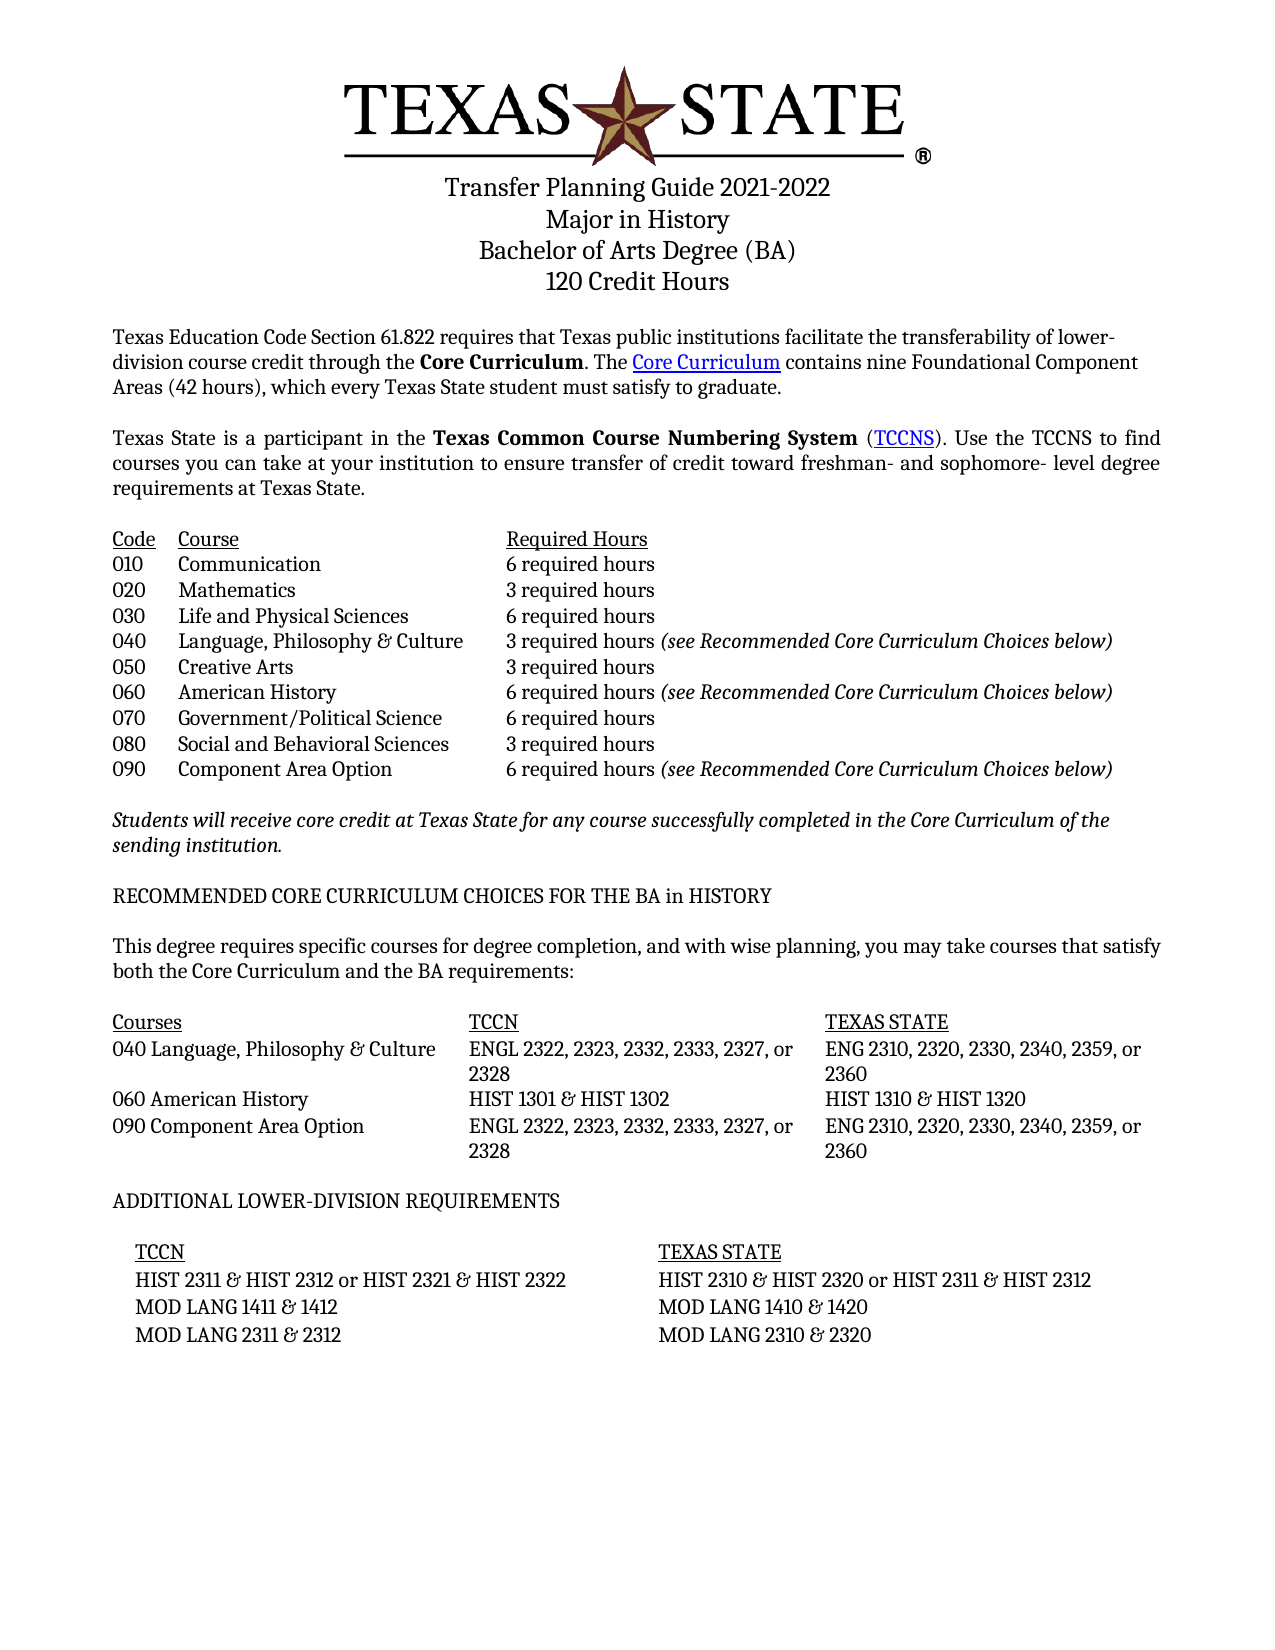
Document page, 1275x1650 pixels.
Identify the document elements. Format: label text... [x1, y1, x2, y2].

table_cell HIST 1310 & HIST 1320 [825, 1087, 1162, 1114]
text Texas State is a participant in the Texas Common Course Numbering System (TCCNS). Use the TCCNS to find courses you can take at your institution to ensure transfer of credit toward freshman- and sophomore- level degree requirements at Texas State. [112, 426, 1162, 501]
table_cell 6 required hours (see Recommended Core Curriculum Choices below) [506, 757, 1163, 783]
table_header TEXAS STATE [825, 1010, 1162, 1036]
table_cell Social and Behavioral Sciences [178, 731, 506, 757]
table_cell Mathematics [178, 578, 506, 603]
table_cell 020 [113, 578, 178, 603]
subtitle 120 Credit Hours [112, 266, 1162, 297]
picture [344, 66, 931, 166]
subtitle RECOMMENDED CORE CURRICULUM CHOICES FOR THE BA in HISTORY [112, 884, 1162, 909]
text Students will receive core credit at Texas State for any course successfully completed in the Core Curriculum of the sending institution. [112, 808, 1162, 858]
table_header Courses [113, 1010, 469, 1036]
table_cell MOD LANG 2310 & 2320 [647, 1323, 1172, 1350]
table_cell Language, Philosophy & Culture [178, 629, 506, 654]
table_cell 3 required hours [506, 731, 1163, 757]
table_cell 6 required hours [506, 706, 1163, 731]
table_cell Component Area Option [178, 757, 506, 783]
subtitle Transfer Planning Guide 2021-2022 [112, 172, 1162, 204]
table_cell HIST 2311 & HIST 2312 or HIST 2321 & HIST 2322 [124, 1267, 647, 1295]
table_cell Creative Arts [178, 655, 506, 680]
table_cell 040 Language, Philosophy & Culture [113, 1036, 469, 1087]
table_cell 080 [113, 731, 178, 757]
table_cell 040 [113, 629, 178, 654]
table_cell 3 required hours [506, 578, 1163, 603]
table_cell 070 [113, 706, 178, 731]
table_cell 030 [113, 603, 178, 629]
table_cell American History [178, 680, 506, 706]
table_header TCCN [124, 1240, 647, 1267]
table_cell ENGL 2322, 2323, 2332, 2333, 2327, or 2328 [469, 1114, 825, 1164]
table_cell 090 [113, 757, 178, 783]
subtitle Major in History [112, 204, 1162, 235]
table_cell 3 required hours (see Recommended Core Curriculum Choices below) [506, 629, 1163, 654]
table_cell 3 required hours [506, 655, 1163, 680]
table_cell ENG 2310, 2320, 2330, 2340, 2359, or 2360 [825, 1036, 1162, 1087]
table_cell ENG 2310, 2320, 2330, 2340, 2359, or 2360 [825, 1114, 1162, 1164]
table_header Code [113, 526, 178, 552]
table_cell HIST 1301 & HIST 1302 [469, 1087, 825, 1114]
subtitle Bachelor of Arts Degree (BA) [112, 235, 1162, 266]
table_header Required Hours [506, 526, 1163, 552]
table_header TCCN [469, 1010, 825, 1036]
table_cell 060 American History [113, 1087, 469, 1114]
table_cell HIST 2310 & HIST 2320 or HIST 2311 & HIST 2312 [647, 1267, 1172, 1295]
text This degree requires specific courses for degree completion, and with wise planning, you may take courses that satisfy both the Core Curriculum and the BA requirements: [112, 934, 1162, 984]
table_cell 060 [113, 680, 178, 706]
text Texas Education Code Section 61.822 requires that Texas public institutions facilitate the transferability of lower-division course credit through the Core Curriculum. The Core Curriculum contains nine Foundational Component Areas (42 hours), which every Texas State student must satisfy to graduate. [112, 325, 1162, 400]
table_cell 050 [113, 655, 178, 680]
table_cell Government/Political Science [178, 706, 506, 731]
table_header Course [178, 526, 506, 552]
table_cell MOD LANG 1410 & 1420 [647, 1295, 1172, 1322]
table_cell ENGL 2322, 2323, 2332, 2333, 2327, or 2328 [469, 1036, 825, 1087]
table_cell 6 required hours (see Recommended Core Curriculum Choices below) [506, 680, 1163, 706]
table_cell 6 required hours [506, 603, 1163, 629]
subtitle ADDITIONAL LOWER-DIVISION REQUIREMENTS [112, 1189, 1162, 1214]
table_cell 6 required hours [506, 552, 1163, 578]
table_cell Life and Physical Sciences [178, 603, 506, 629]
table_header TEXAS STATE [647, 1240, 1172, 1267]
table_cell 090 Component Area Option [113, 1114, 469, 1164]
table_cell Communication [178, 552, 506, 578]
table_cell MOD LANG 2311 & 2312 [124, 1323, 647, 1350]
table_cell 010 [113, 552, 178, 578]
table_cell MOD LANG 1411 & 1412 [124, 1295, 647, 1322]
